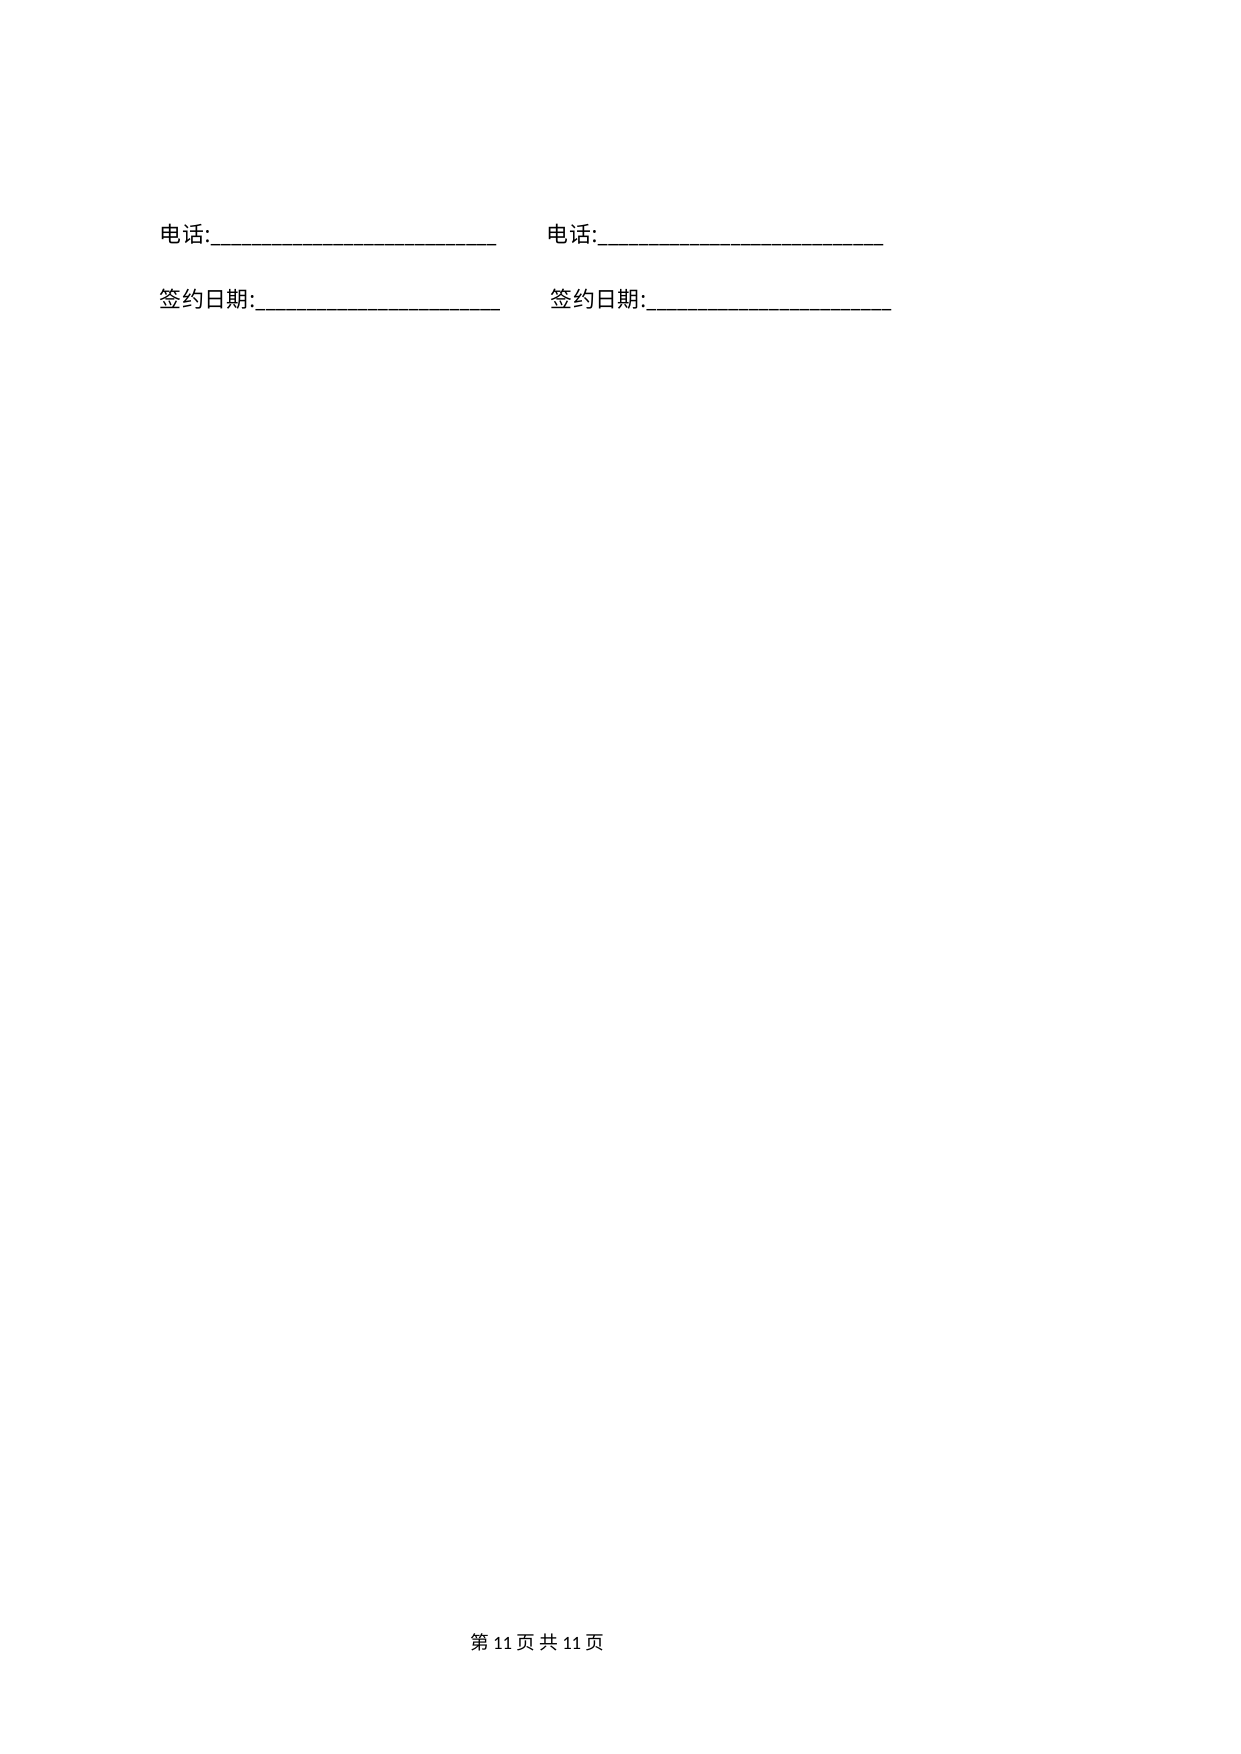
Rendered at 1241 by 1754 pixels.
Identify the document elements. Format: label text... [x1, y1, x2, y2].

text 电话:____________________________ 电话:____________________________ [159, 217, 1081, 249]
text 签约日期:________________________ 签约日期:________________________ [159, 282, 1081, 314]
